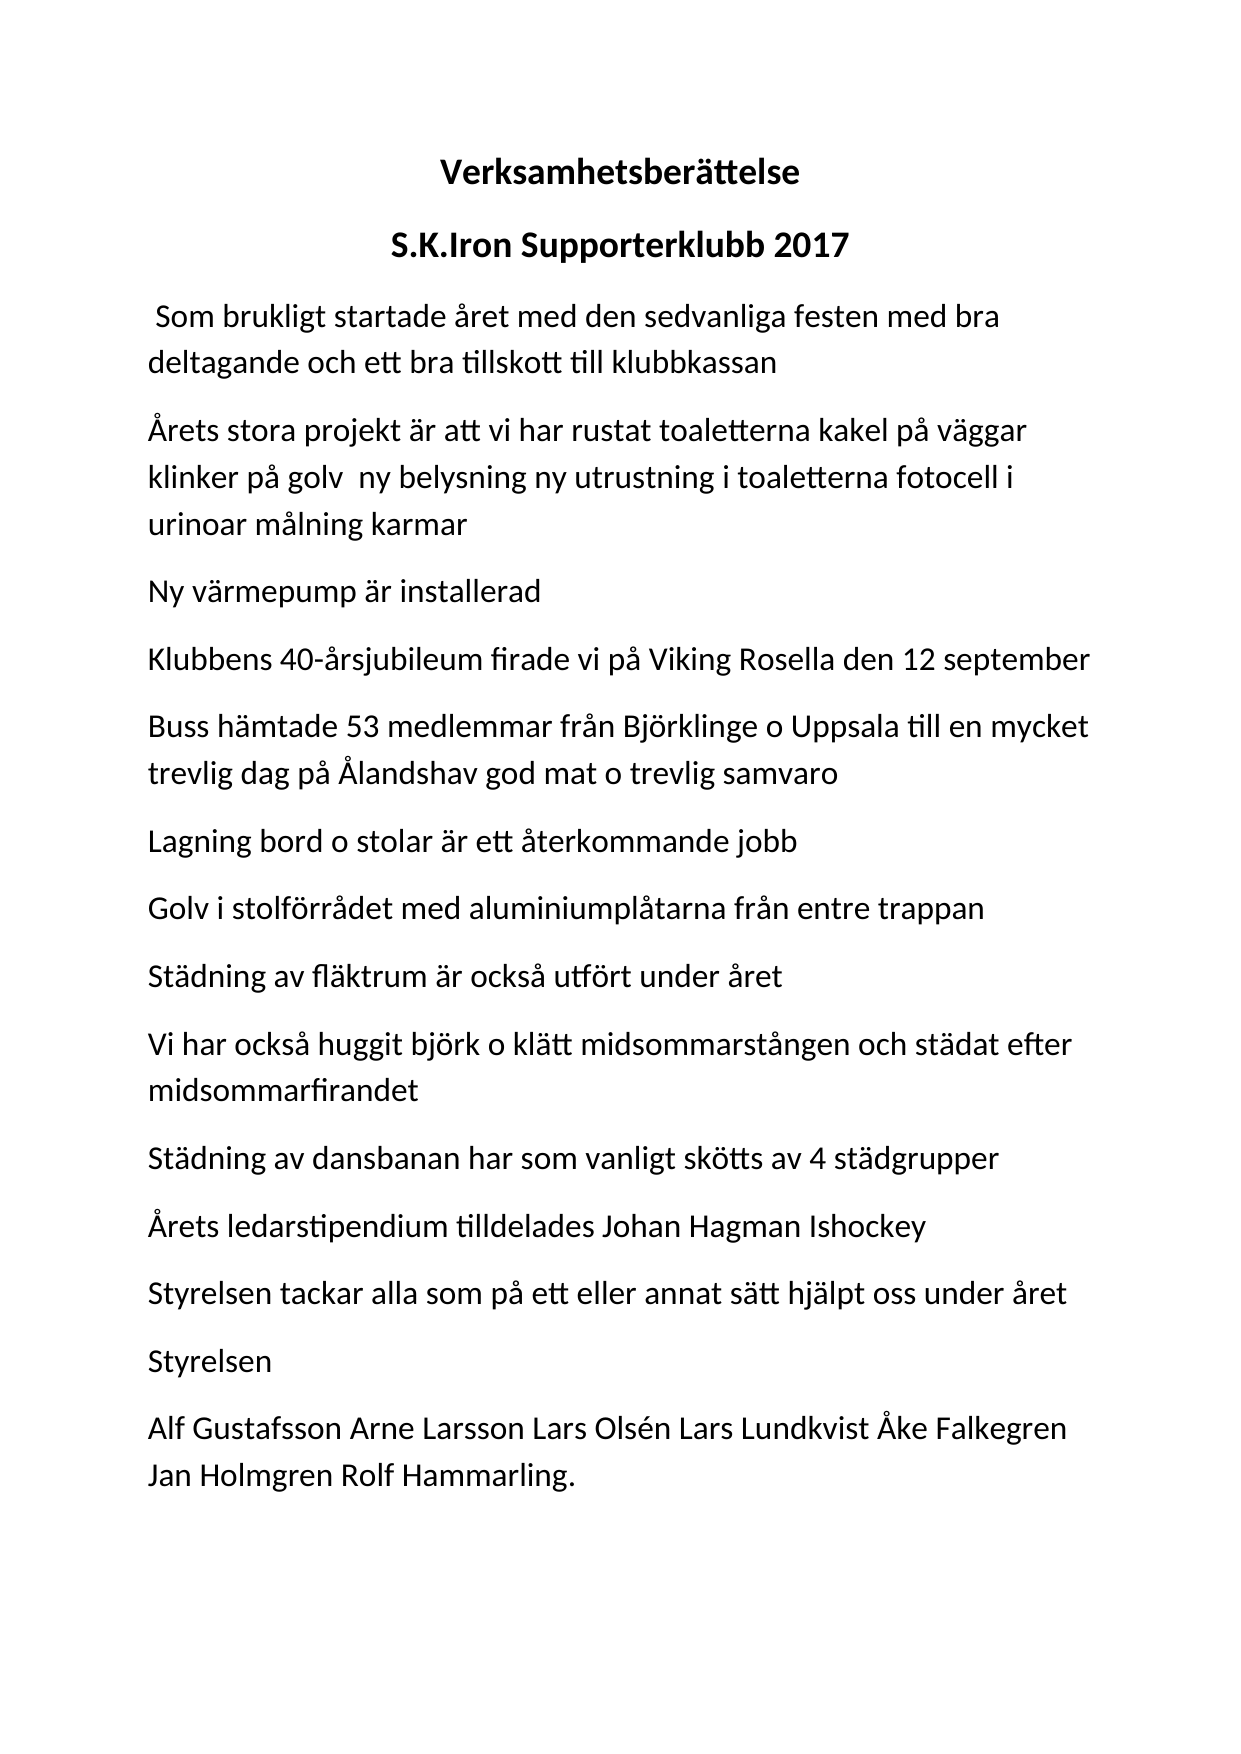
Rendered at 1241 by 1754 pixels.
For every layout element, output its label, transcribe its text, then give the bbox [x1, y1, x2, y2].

text Städning av dansbanan har som vanligt skötts av 4 städgrupper [148, 1137, 1093, 1178]
text Årets ledarstipendium tilldelades Johan Hagman Ishockey [148, 1204, 1093, 1245]
text Buss hämtade 53 medlemmar från Björklinge o Uppsala till en mycket trevlig dag på Ålandshav god mat o trevlig samvaro [148, 705, 1093, 793]
text Som brukligt startade året med den sedvanliga festen med bra deltagande och ett bra tillskott till klubbkassan [148, 295, 1093, 382]
text Golv i stolförrådet med aluminiumplåtarna från entre trappan [148, 887, 1093, 928]
text Styrelsen [148, 1340, 1093, 1381]
text Vi har också huggit björk o klätt midsommarstången och städat efter midsommarfirandet [148, 1023, 1093, 1110]
text Städning av fläktrum är också utfört under året [148, 955, 1093, 996]
text Lagning bord o stolar är ett återkommande jobb [148, 820, 1093, 861]
text Årets stora projekt är att vi har rustat toaletterna kakel på väggar klinker på golv ny belysning ny utrustning i toaletterna fotocell i urinoar målning karmar [148, 409, 1093, 543]
text Verksamhetsberättelse [148, 148, 1093, 193]
text Styrelsen tackar alla som på ett eller annat sätt hjälpt oss under året [148, 1272, 1093, 1313]
text Ny värmepump är installerad [148, 570, 1093, 611]
text S.K.Iron Supporterklubb 2017 [148, 221, 1093, 267]
text Klubbens 40-årsjubileum firade vi på Viking Rosella den 12 september [148, 638, 1093, 678]
text Alf Gustafsson Arne Larsson Lars Olsén Lars Lundkvist Åke Falkegren Jan Holmgren Rolf Hammarling. [148, 1407, 1093, 1495]
